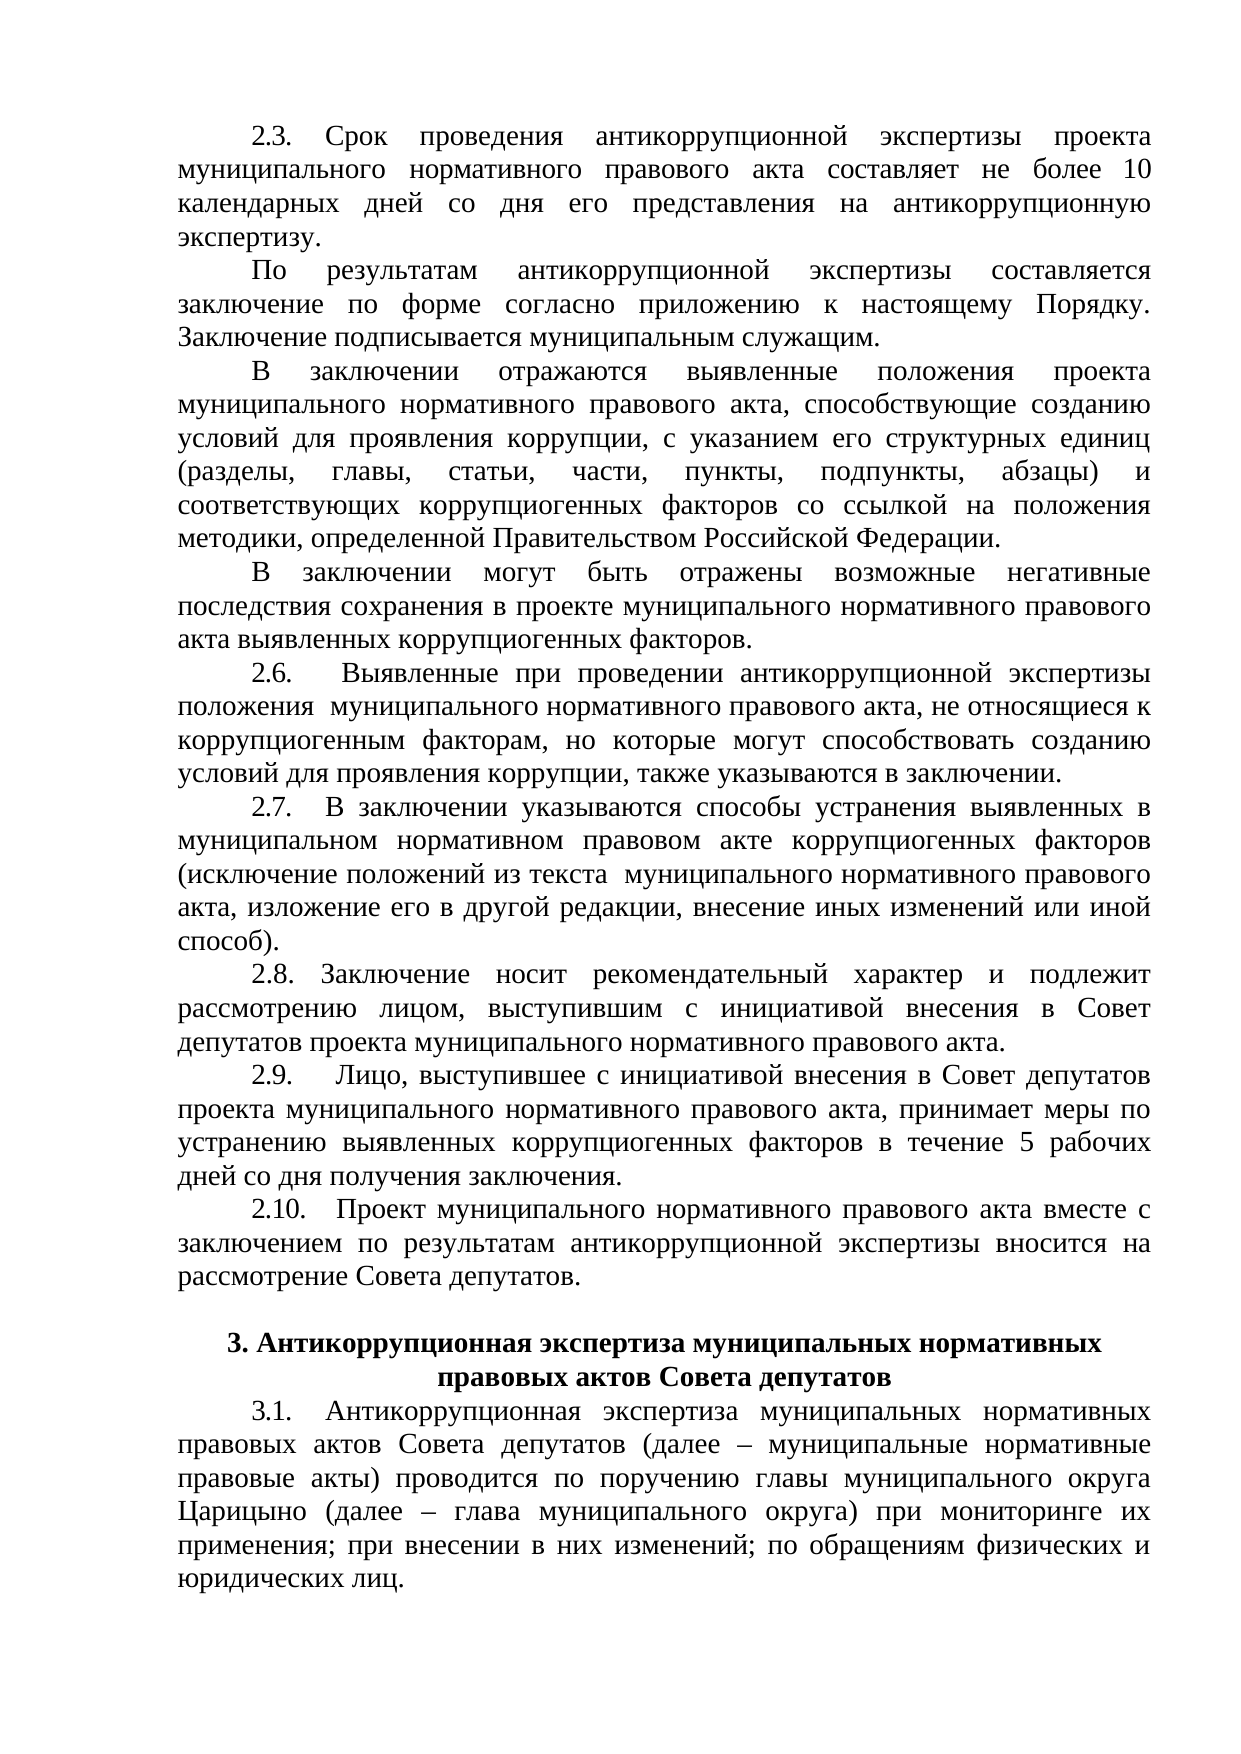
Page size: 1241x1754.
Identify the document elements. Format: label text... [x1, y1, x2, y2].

text В заключении отражаются выявленные положения проекта муниципального нормативного правового акта, способствующие созданию условий для проявления коррупции, с указанием его структурных единиц (разделы, главы, статьи, части, пункты, подпункты, абзацы) и соответствующих коррупциогенных факторов со ссылкой на положения методики, определенной Правительством Российской Федерации. [177, 353, 1152, 554]
text В заключении могут быть отражены возможные негативные последствия сохранения в проекте муниципального нормативного правового акта выявленных коррупциогенных факторов. [177, 554, 1152, 655]
text 3. Антикоррупционная экспертиза муниципальных нормативных правовых актов Совета депутатов [177, 1326, 1152, 1393]
text 2.7. В заключении указываются способы устранения выявленных в муниципальном нормативном правовом акте коррупциогенных факторов (исключение положений из текста муниципального нормативного правового акта, изложение его в другой редакции, внесение иных изменений или иной способ). [177, 789, 1152, 957]
text 2.6. Выявленные при проведении антикоррупционной экспертизы положения муниципального нормативного правового акта, не относящиеся к коррупциогенным факторам, но которые могут способствовать созданию условий для проявления коррупции, также указываются в заключении. [177, 655, 1152, 789]
text 2.9. Лицо, выступившее с инициативой внесения в Совет депутатов проекта муниципального нормативного правового акта, принимает меры по устранению выявленных коррупциогенных факторов в течение 5 рабочих дней со дня получения заключения. [177, 1057, 1152, 1191]
text 2.10. Проект муниципального нормативного правового акта вместе с заключением по результатам антикоррупционной экспертизы вносится на рассмотрение Совета депутатов. [177, 1191, 1152, 1292]
text 3.1. Антикоррупционная экспертиза муниципальных нормативных правовых актов Совета депутатов (далее – муниципальные нормативные правовые акты) проводится по поручению главы муниципального округа Царицыно (далее – глава муниципального округа) при мониторинге их применения; при внесении в них изменений; по обращениям физических и юридических лиц. [177, 1393, 1152, 1594]
text 2.3. Срок проведения антикоррупционной экспертизы проекта муниципального нормативного правового акта составляет не более 10 календарных дней со дня его представления на антикоррупционную экспертизу. [177, 118, 1152, 252]
text 2.8. Заключение носит рекомендательный характер и подлежит рассмотрению лицом, выступившим с инициативой внесения в Совет депутатов проекта муниципального нормативного правового акта. [177, 957, 1152, 1057]
text По результатам антикоррупционной экспертизы составляется заключение по форме согласно приложению к настоящему Порядку. Заключение подписывается муниципальным служащим. [177, 252, 1152, 353]
